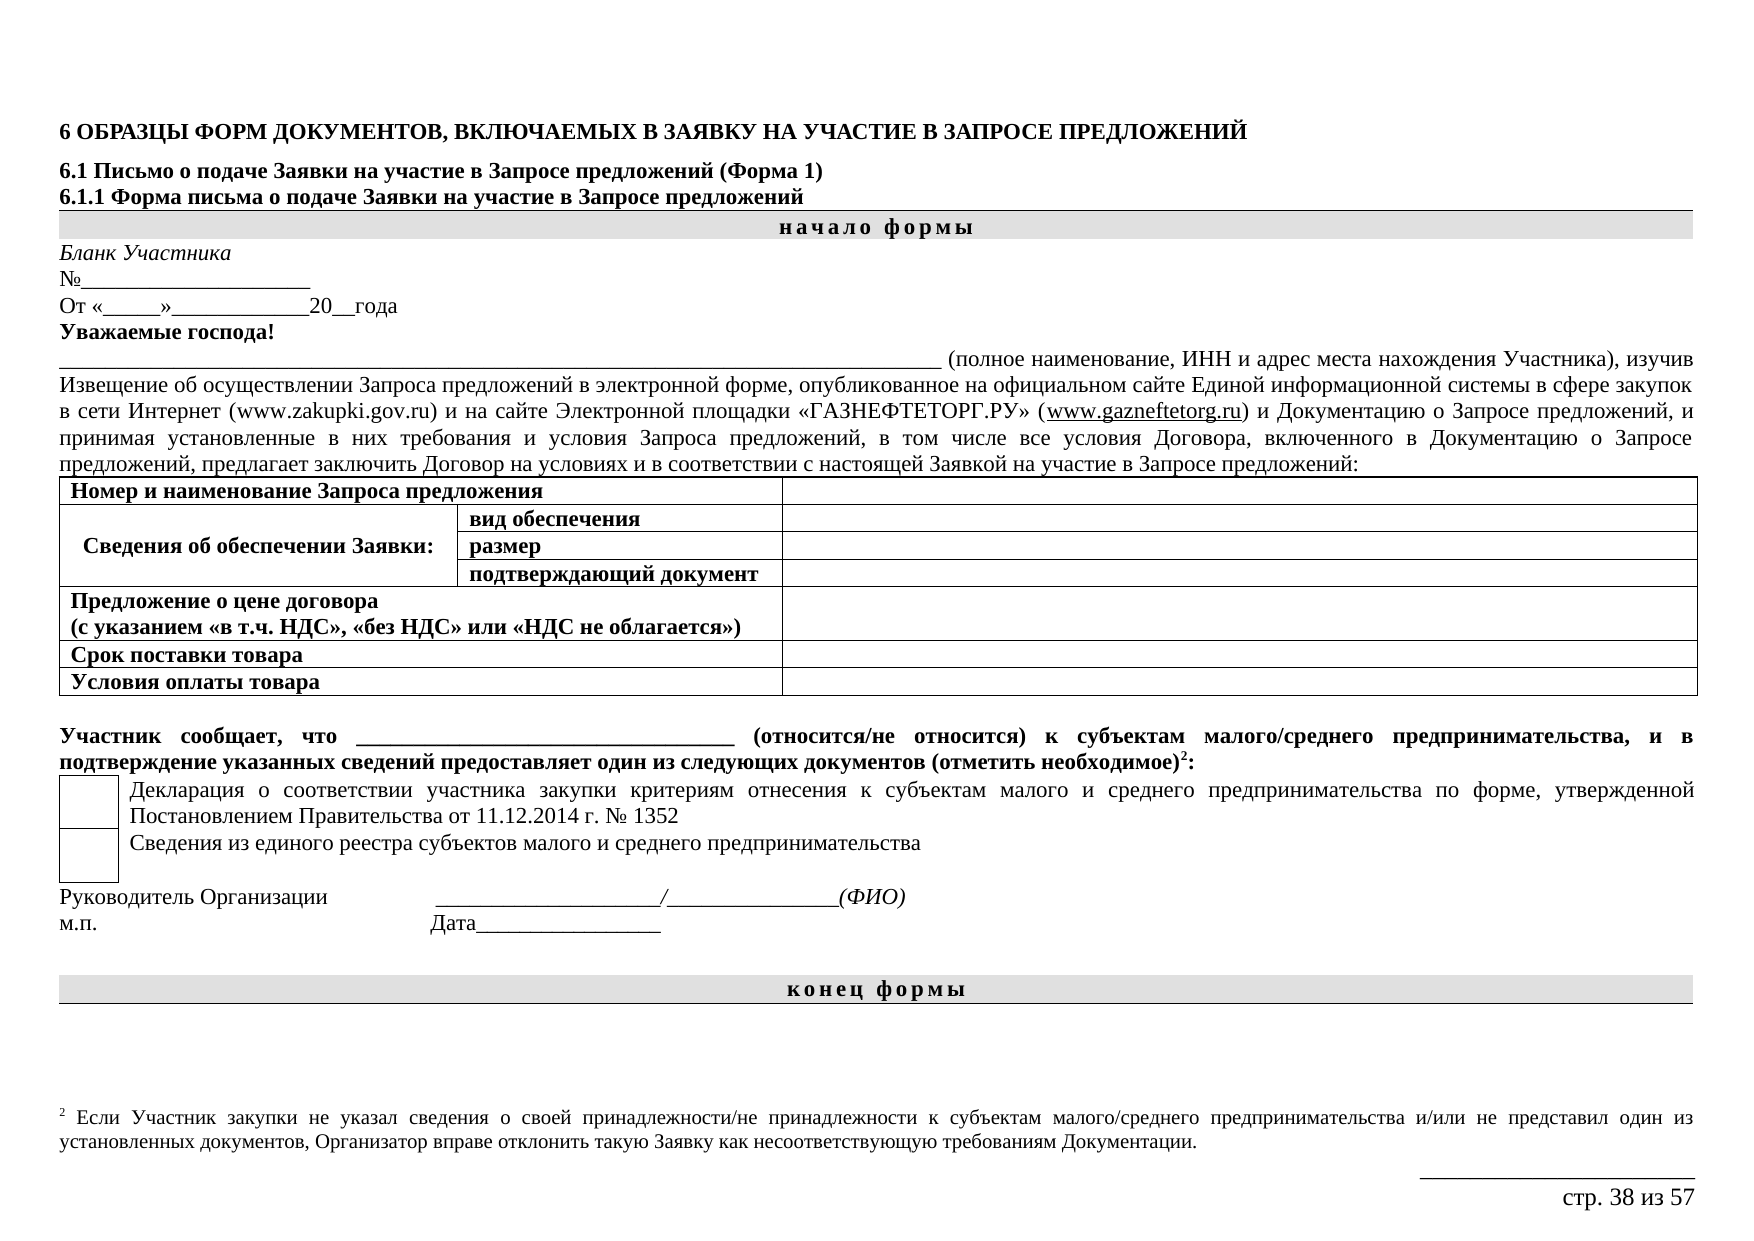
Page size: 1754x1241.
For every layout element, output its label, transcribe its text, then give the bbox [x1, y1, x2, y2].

text От «_____»____________20__года [59, 292, 1695, 318]
text 6 Образцы форм документов, включаемых в заявку на участие в запросе предложений [59, 118, 1695, 144]
table_cell Сведения об обеспечении Заявки: [60, 505, 457, 586]
table_cell Срок поставки товара [60, 641, 782, 667]
table_cell [783, 532, 1697, 558]
table_header [60, 776, 118, 828]
table_cell [783, 505, 1697, 531]
text №____________________ [59, 266, 1695, 292]
text _____________________________________________________________________________ (полное наименование, ИНН и адрес места нахождения Участника), изучив Извещение об осуществлении Запроса предложений в электронной форме, опубликованное на официальном сайте Единой информационной системы в сфере закупок в сети Интернет (www.zakupki.gov.ru) и на сайте Электронной площадки «ГАЗНЕФТЕТОРГ.РУ» (www.gazneftetorg.ru) и Документацию о Запросе предложений, и принимая установленные в них требования и условия Запроса предложений, в том числе все условия Договора, включенного в Документацию о Запросе предложений, предлагает заключить Договор на условиях и в соответствии с настоящей Заявкой на участие в Запросе предложений: [59, 344, 1695, 476]
text м.п. Дата [59, 909, 1695, 936]
text конец формы [59, 975, 1693, 1003]
text 6.1 Письмо о подаче Заявки на участие в Запросе предложений (Форма 1) [59, 157, 1695, 183]
text начало формы [59, 211, 1693, 239]
table_header [783, 478, 1697, 504]
table_header Номер и наименование Запроса предложения [60, 478, 782, 504]
table_cell подтверждающий документ [458, 560, 782, 586]
table_header Декларация о соответствии участника закупки критериям отнесения к субъектам малого и среднего предпринимательства по форме, утвержденной Постановлением Правительства от 11.12.2014 г. № 1352 [119, 775, 1698, 828]
text 6.1.1 Форма письма о подаче Заявки на участие в Запросе предложений [59, 183, 1695, 210]
text Участник сообщает, что _________________________________ (относится/не относится) к субъектам малого/среднего предпринимательства, и в подтверждение указанных сведений предоставляет один из следующих документов (отметить необходимое): [59, 722, 1695, 774]
table_cell Условия оплаты товара [60, 668, 782, 694]
table_cell [60, 829, 118, 882]
table_cell Предложение о цене договора (с указанием «в т.ч. НДС», «без НДС» или «НДС не облагается») [60, 587, 782, 640]
text Уважаемые господа! [59, 318, 1695, 344]
text Бланк Участника [59, 239, 1695, 266]
table_cell [783, 587, 1697, 640]
text Руководитель Организации /_______________(ФИО) [59, 883, 1695, 909]
table_cell Сведения из единого реестра субъектов малого и среднего предпринимательства [119, 828, 1698, 882]
table_cell [783, 668, 1697, 694]
table_cell вид обеспечения [458, 505, 782, 531]
table_cell [783, 560, 1697, 586]
table_cell [783, 641, 1697, 667]
table_cell размер [458, 532, 782, 558]
